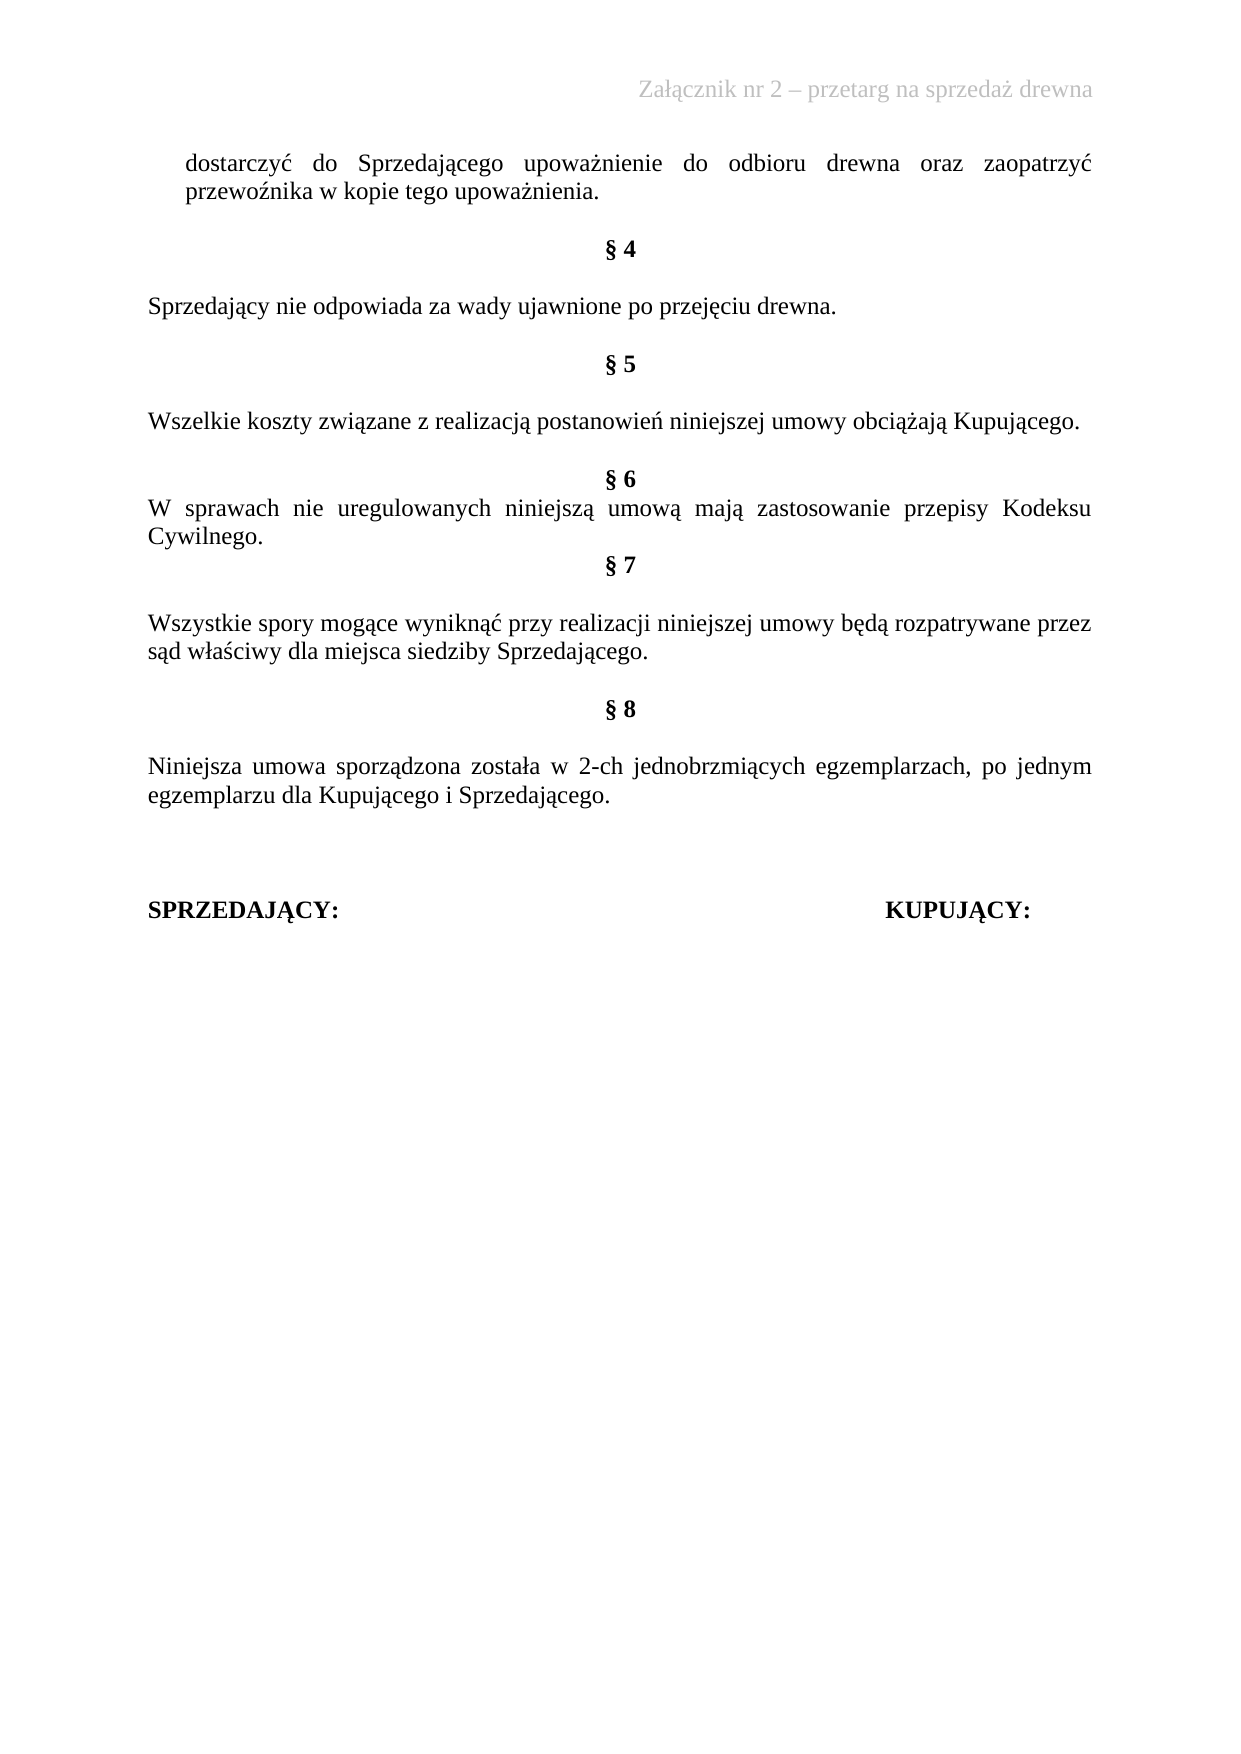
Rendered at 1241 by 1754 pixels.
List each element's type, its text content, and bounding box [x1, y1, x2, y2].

text § 7 [148, 550, 1093, 579]
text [148, 148, 1093, 205]
text Wszelkie koszty związane z realizacją postanowień niniejszej umowy obciążają Kupującego. [148, 406, 1093, 435]
text § 8 [148, 694, 1093, 723]
text Wszystkie spory mogące wyniknąć przy realizacji niniejszej umowy będą rozpatrywane przez sąd właściwy dla miejsca siedziby Sprzedającego. [148, 608, 1093, 665]
text Sprzedający nie odpowiada za wady ujawnione po przejęciu drewna. [148, 291, 1093, 320]
text § 4 [148, 234, 1093, 263]
text Niniejsza umowa sporządzona została w 2-ch jednobrzmiących egzemplarzach, po jednym egzemplarzu dla Kupującego i Sprzedającego. [148, 751, 1093, 809]
text SPRZEDAJĄCY: KUPUJĄCY: [148, 895, 1093, 924]
text W sprawach nie uregulowanych niniejszą umową mają zastosowanie przepisy Kodeksu Cywilnego. [148, 493, 1093, 550]
text § 5 [148, 320, 1093, 378]
text § 6 [148, 464, 1093, 493]
